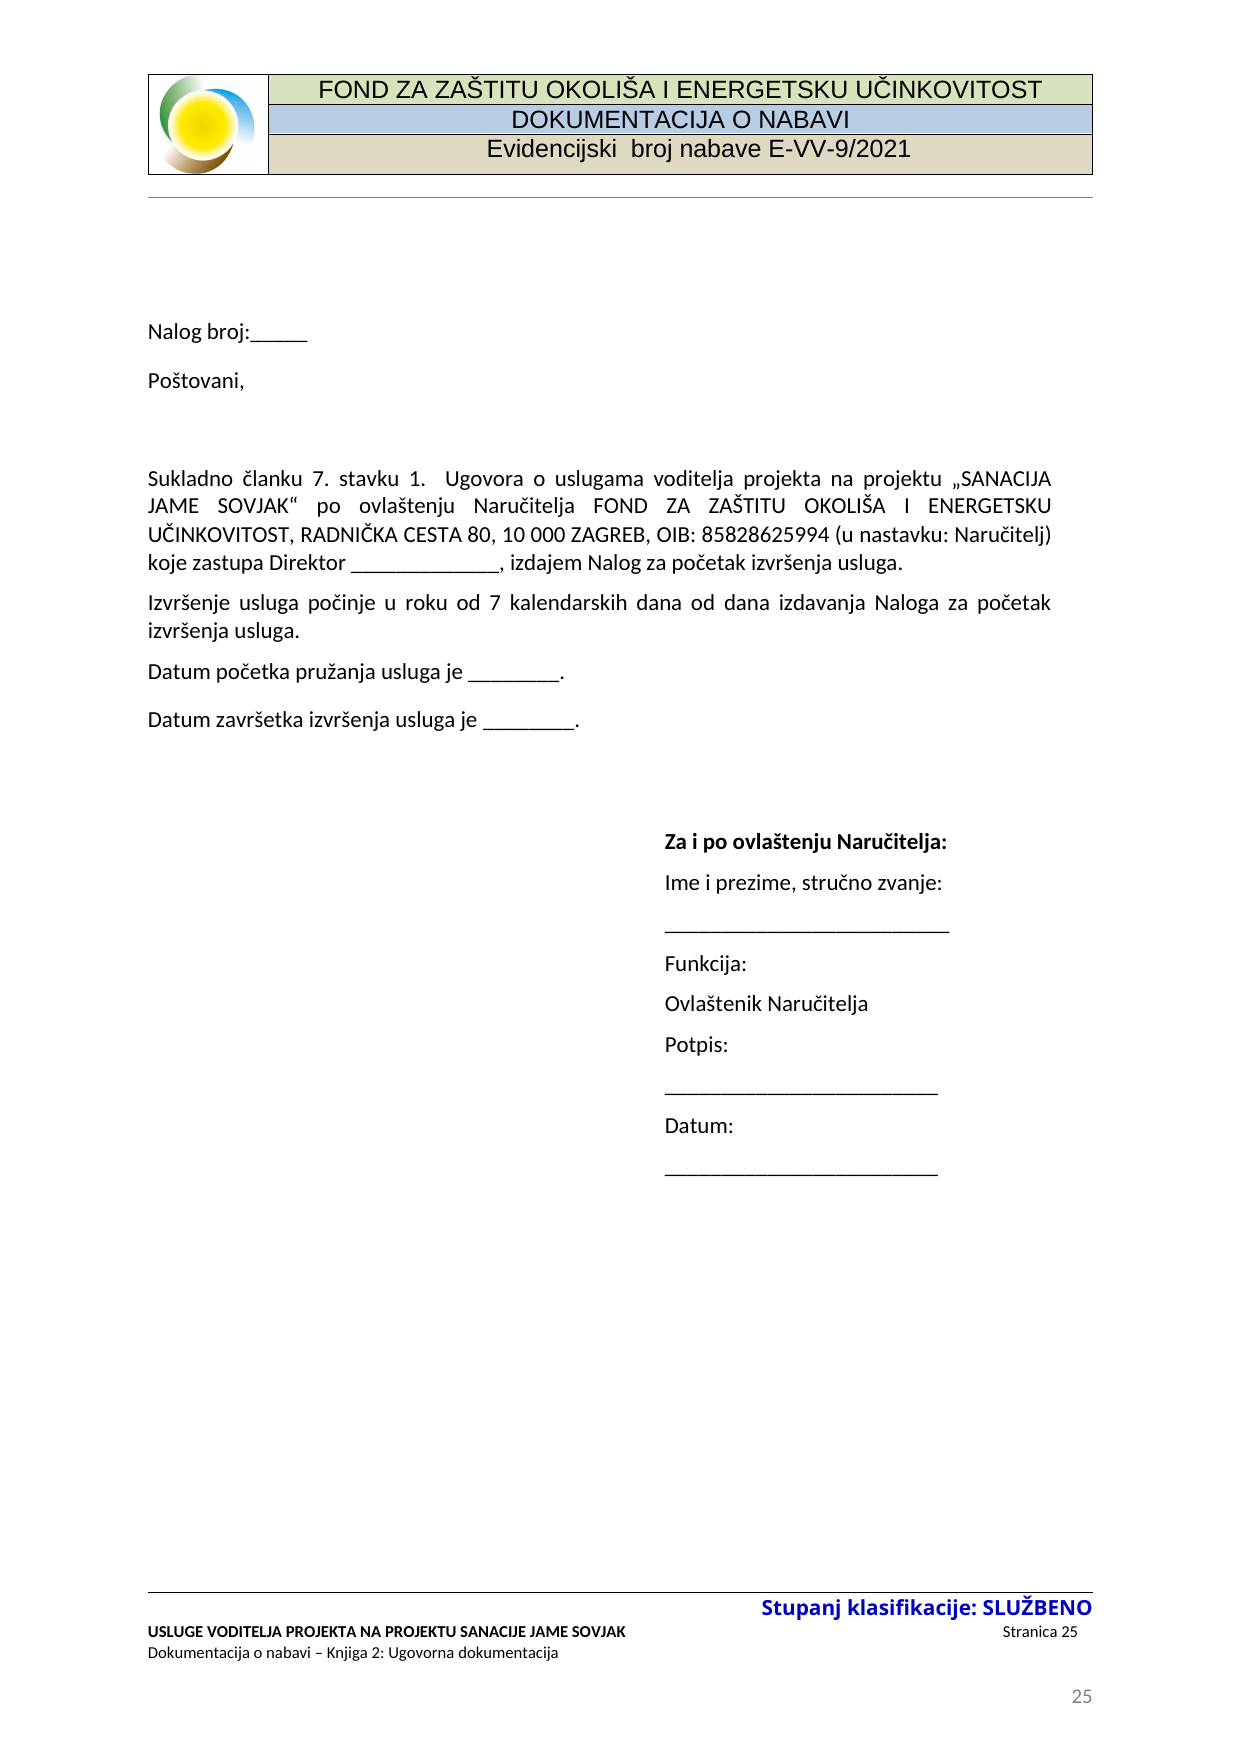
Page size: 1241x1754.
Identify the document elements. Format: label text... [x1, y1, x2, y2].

text Sukladno članku 7. stavku 1. Ugovora o uslugama voditelja projekta na projektu „SANACIJA JAME SOVJAK“ po ovlaštenju Naručitelja FOND ZA ZAŠTITU OKOLIŠA I ENERGETSKU UČINKOVITOST, RADNIČKA CESTA 80, 10 000 ZAGREB, OIB: 85828625994 (u nastavku: Naručitelj) koje zastupa Direktor _____________, izdajem Nalog za početak izvršenja usluga. [148, 464, 1053, 576]
picture [159, 75, 255, 174]
text Za i po ovlaštenju Naručitelja: [148, 827, 1053, 855]
text Ovlaštenik Naručitelja [148, 989, 1053, 1017]
text ________________________ [148, 1151, 1053, 1179]
text _________________________ [148, 908, 1053, 936]
text Poštovani, [148, 366, 1093, 394]
text Datum: [148, 1111, 1053, 1139]
text ________________________ [148, 1070, 1053, 1098]
text Datum završetka izvršenja usluga je ________. [148, 706, 1053, 734]
text Funkcija: [148, 949, 1053, 977]
text Izvršenje usluga počinje u roku od 7 kalendarskih dana od dana izdavanja Naloga za početak izvršenja usluga. [148, 588, 1053, 644]
text Datum početka pružanja usluga je ________. [148, 657, 1053, 685]
text Ime i prezime, stručno zvanje: [148, 868, 1053, 896]
text Potpis: [148, 1030, 1053, 1058]
text Nalog broj:_____ [148, 317, 1093, 345]
